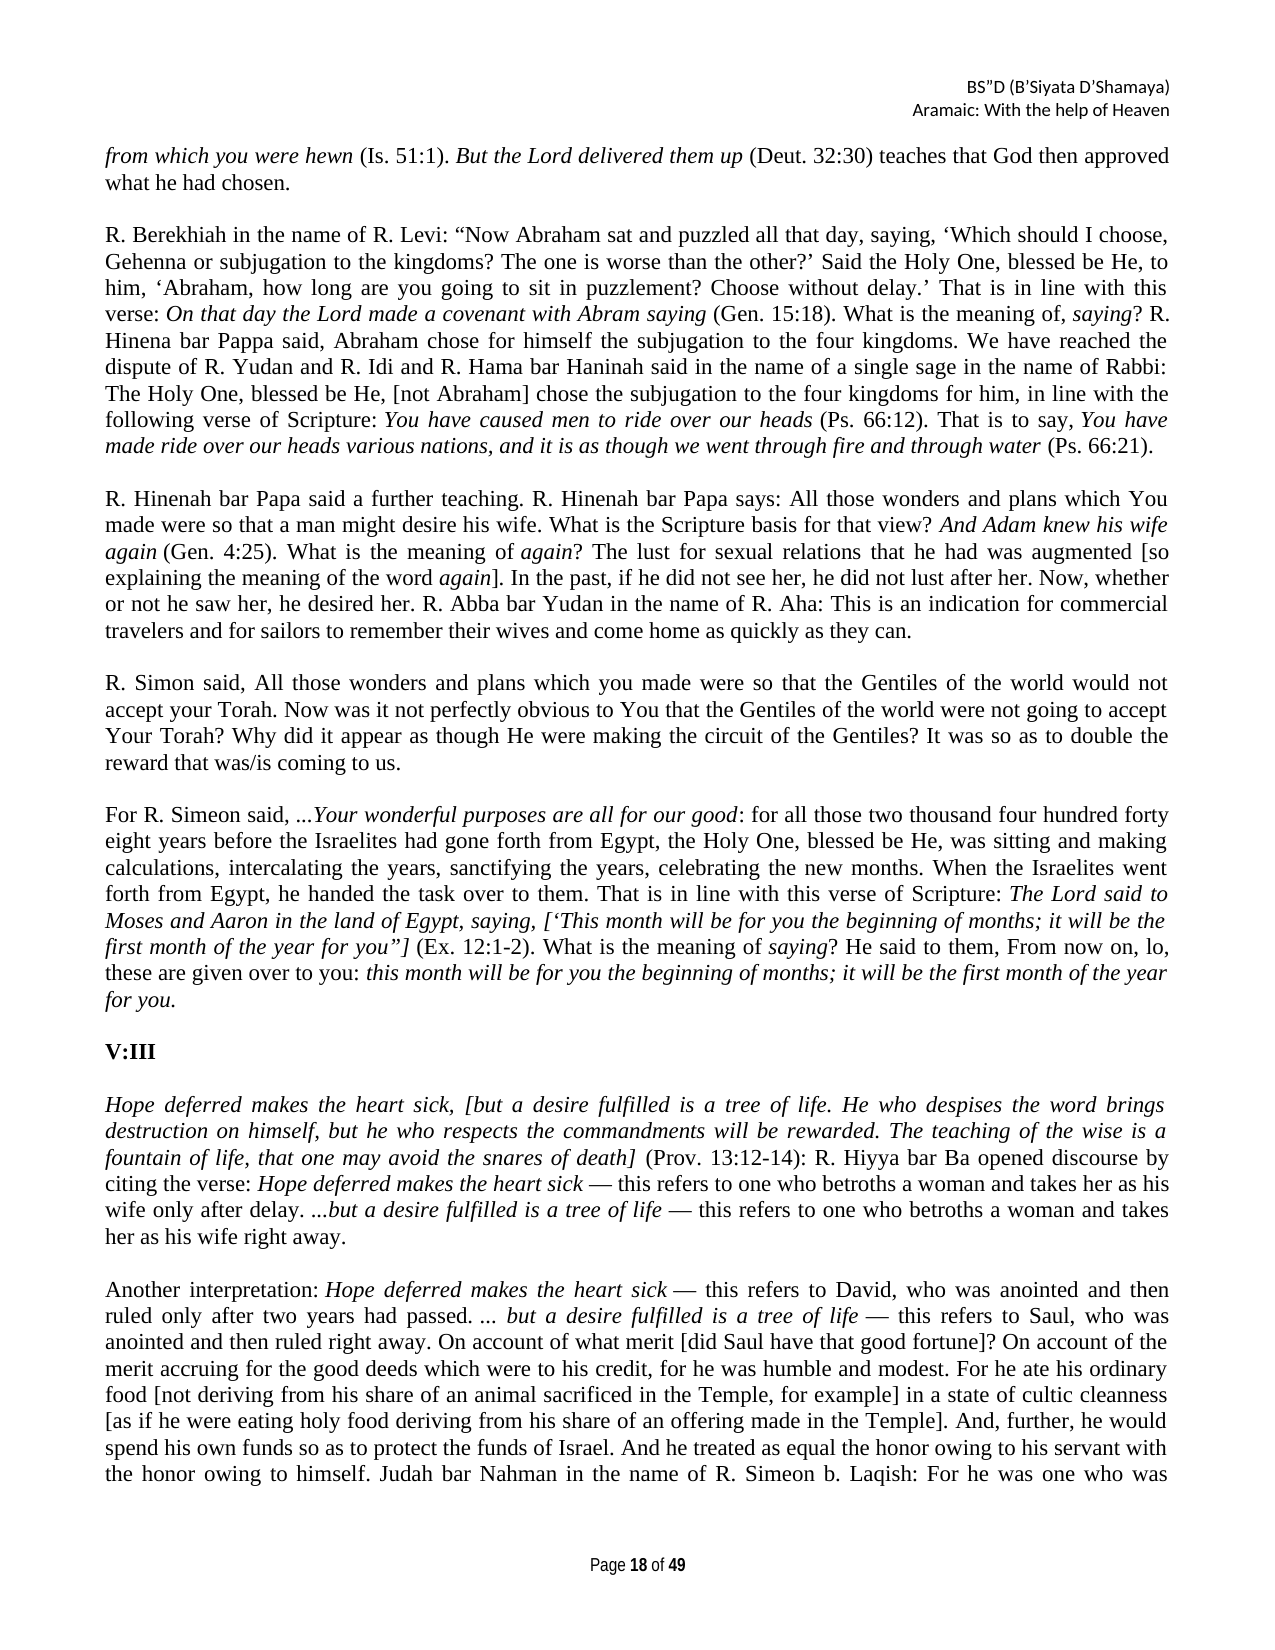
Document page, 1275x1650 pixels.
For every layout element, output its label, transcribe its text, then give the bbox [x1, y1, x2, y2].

text R. Hinenah bar Papa said a further teaching. R. Hinenah bar Papa says: All those wonders and plans which You made were so that a man might desire his wife. What is the Scripture basis for that view? And Adam knew his wife again (Gen. 4:25). What is the meaning of again? The lust for sexual relations that he had was augmented [so explaining the meaning of the word again]. In the past, if he did not see her, he did not lust after her. Now, whether or not he saw her, he desired her. R. Abba bar Yudan in the name of R. Aha: This is an indication for commercial travelers and for sailors to remember their wives and come home as quickly as they can. [105, 485, 1170, 643]
text R. Simon said, All those wonders and plans which you made were so that the Gentiles of the world would not accept your Torah. Now was it not perfectly obvious to You that the Gentiles of the world were not going to accept Your Torah? Why did it appear as though He were making the circuit of the Gentiles? It was so as to double the reward that was/is coming to us. [105, 669, 1170, 775]
text V:III [105, 1038, 1170, 1065]
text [105, 142, 1170, 195]
text Hope deferred makes the heart sick, [but a desire fulfilled is a tree of life. He who despises the word brings destruction on himself, but he who respects the commandments will be rewarded. The teaching of the wise is a fountain of life, that one may avoid the snares of death] (Prov. 13:12-14): R. Hiyya bar Ba opened discourse by citing the verse: Hope deferred makes the heart sick — this refers to one who betroths a woman and takes her as his wife only after delay. ...but a desire fulfilled is a tree of life — this refers to one who betroths a woman and takes her as his wife right away. [105, 1091, 1170, 1249]
text For R. Simeon said, ...Your wonderful purposes are all for our good: for all those two thousand four hundred forty eight years before the Israelites had gone forth from Egypt, the Holy One, blessed be He, was sitting and making calculations, intercalating the years, sanctifying the years, celebrating the new months. When the Israelites went forth from Egypt, he handed the task over to them. That is in line with this verse of Scripture: The Lord said to Moses and Aaron in the land of Egypt, saying, [‘This month will be for you the beginning of months; it will be the first month of the year for you”] (Ex. 12:1-2). What is the meaning of saying? He said to them, From now on, lo, these are given over to you: this month will be for you the beginning of months; it will be the first month of the year for you. [105, 801, 1170, 1012]
text R. Berekhiah in the name of R. Levi: “Now Abraham sat and puzzled all that day, saying, ‘Which should I choose, Gehenna or subjugation to the kingdoms? The one is worse than the other?’ Said the Holy One, blessed be He, to him, ‘Abraham, how long are you going to sit in puzzlement? Choose without delay.’ That is in line with this verse: On that day the Lord made a covenant with Abram saying (Gen. 15:18). What is the meaning of, saying? R. Hinena bar Pappa said, Abraham chose for himself the subjugation to the four kingdoms. We have reached the dispute of R. Yudan and R. Idi and R. Hama bar Haninah said in the name of a single sage in the name of Rabbi: The Holy One, blessed be He, [not Abraham] chose the subjugation to the four kingdoms for him, in line with the following verse of Scripture: You have caused men to ride over our heads (Ps. 66:12). That is to say, You have made ride over our heads various nations, and it is as though we went through fire and through water (Ps. 66:21). [105, 221, 1170, 459]
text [105, 1276, 1170, 1486]
